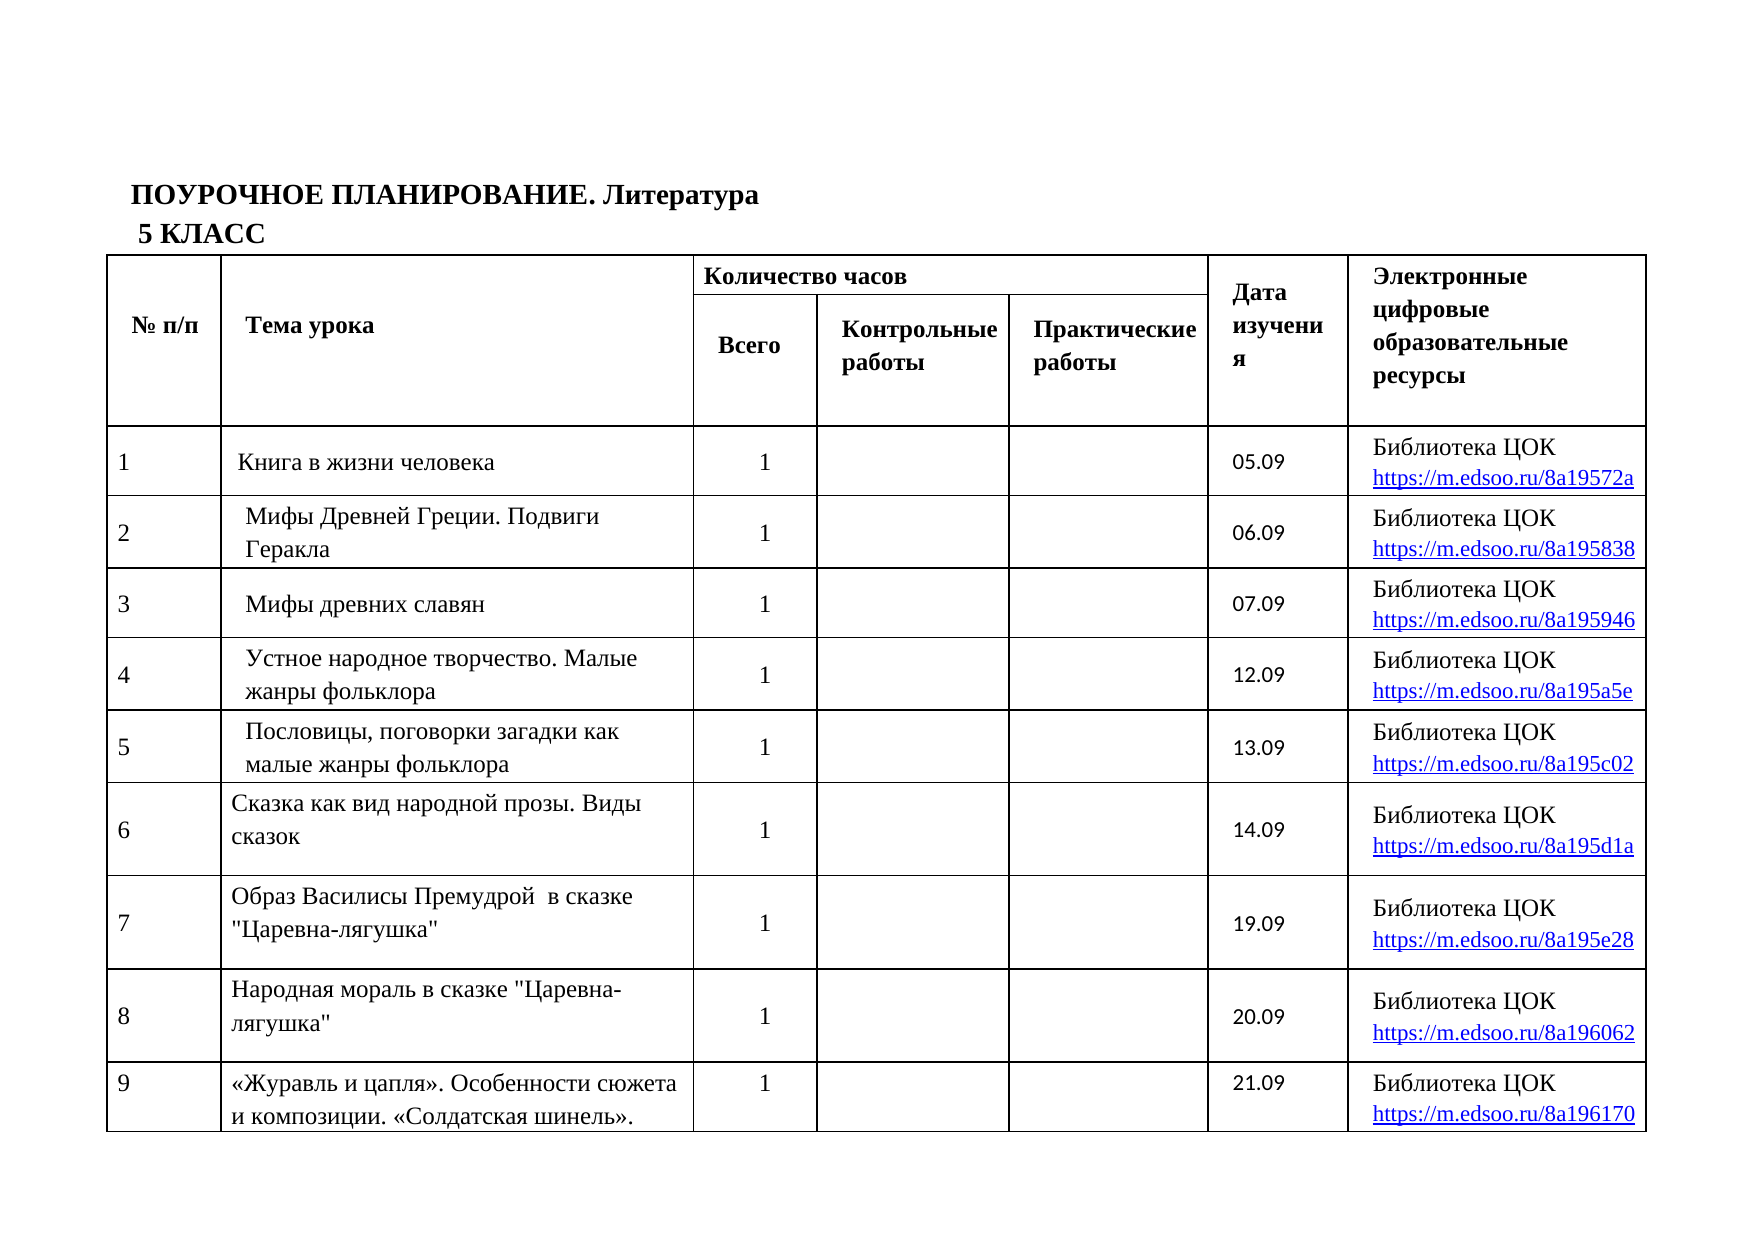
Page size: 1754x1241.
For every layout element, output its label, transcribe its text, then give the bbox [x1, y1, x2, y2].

table_cell 1 [694, 1063, 816, 1131]
table_cell Библиотека ЦОК https://m.edsoo.ru/8a195d1a [1349, 783, 1645, 874]
table_cell 1 [694, 876, 816, 968]
table_header Дата изучения [1209, 256, 1347, 425]
table_cell Библиотека ЦОК https://m.edsoo.ru/8a195c02 [1349, 711, 1645, 781]
table_cell [818, 569, 1008, 637]
table_cell Библиотека ЦОК https://m.edsoo.ru/8a195838 [1349, 496, 1645, 567]
table_cell 8 [108, 970, 220, 1061]
table_cell Библиотека ЦОК https://m.edsoo.ru/8a195a5e [1349, 638, 1645, 709]
table_cell 7 [108, 876, 220, 968]
table_cell 05.09 [1209, 427, 1347, 494]
table_cell [818, 1063, 1008, 1131]
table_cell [1349, 1063, 1645, 1131]
table_cell 1 [694, 638, 816, 709]
table_cell 1 [694, 970, 816, 1061]
table_cell 4 [108, 638, 220, 709]
table_cell Пословицы, поговорки загадки как малые жанры фольклора [222, 711, 693, 781]
table_cell 1 [108, 427, 220, 494]
table_cell [818, 711, 1008, 781]
table_cell 06.09 [1209, 496, 1347, 567]
table_cell [818, 638, 1008, 709]
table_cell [222, 1063, 693, 1131]
text 5 КЛАСС [131, 216, 1636, 249]
table_cell 19.09 [1209, 876, 1347, 968]
table_cell 9 [108, 1063, 220, 1131]
table_cell [1010, 1063, 1207, 1131]
table_cell 2 [108, 496, 220, 567]
table_cell [1010, 876, 1207, 968]
table_cell 5 [108, 711, 220, 781]
table_cell 20.09 [1209, 970, 1347, 1061]
table_cell [1010, 783, 1207, 874]
table_cell 14.09 [1209, 783, 1347, 874]
table_cell Образ Василисы Премудрой в сказке "Царевна-лягушка" [222, 876, 693, 968]
table_cell Устное народное творчество. Малые жанры фольклора [222, 638, 693, 709]
table_cell 13.09 [1209, 711, 1347, 781]
table_header № п/п [108, 256, 220, 425]
table_cell [1010, 427, 1207, 494]
table_cell [818, 427, 1008, 494]
table_cell [818, 876, 1008, 968]
table_cell [1010, 569, 1207, 637]
table_cell 6 [108, 783, 220, 874]
table_cell 1 [694, 496, 816, 567]
table_cell Книга в жизни человека [222, 427, 693, 494]
table_cell 1 [694, 711, 816, 781]
text ПОУРОЧНОЕ ПЛАНИРОВАНИЕ. Литература [131, 177, 1636, 211]
table_cell [818, 496, 1008, 567]
table_cell Контрольные работы [818, 295, 1008, 425]
table_cell [1010, 970, 1207, 1061]
table_cell 12.09 [1209, 638, 1347, 709]
table_cell Библиотека ЦОК https://m.edsoo.ru/8a195e28 [1349, 876, 1645, 968]
table_cell Практические работы [1010, 295, 1207, 425]
table_cell Мифы Древней Греции. Подвиги Геракла [222, 496, 693, 567]
table_cell 1 [694, 427, 816, 494]
table_header Количество часов [694, 256, 1207, 294]
table_header Электронные цифровые образовательные ресурсы [1349, 256, 1645, 425]
table_cell 1 [694, 569, 816, 637]
table_cell Мифы древних славян [222, 569, 693, 637]
table_header Тема урока [222, 256, 693, 425]
table_cell Всего [694, 295, 816, 425]
table_cell Сказка как вид народной прозы. Виды сказок [222, 783, 693, 874]
table_cell [818, 783, 1008, 874]
table_cell 3 [108, 569, 220, 637]
table_cell [818, 970, 1008, 1061]
table_cell 21.09 [1209, 1063, 1347, 1131]
table_cell 1 [694, 783, 816, 874]
table_cell Библиотека ЦОК https://m.edsoo.ru/8a19572a [1349, 427, 1645, 494]
table_cell Библиотека ЦОК https://m.edsoo.ru/8a196062 [1349, 970, 1645, 1061]
table_cell Народная мораль в сказке "Царевна-лягушка" [222, 970, 693, 1061]
table_cell [1010, 496, 1207, 567]
table_cell [1010, 711, 1207, 781]
table_cell 07.09 [1209, 569, 1347, 637]
table_cell Библиотека ЦОК https://m.edsoo.ru/8a195946 [1349, 569, 1645, 637]
table_cell [1010, 638, 1207, 709]
